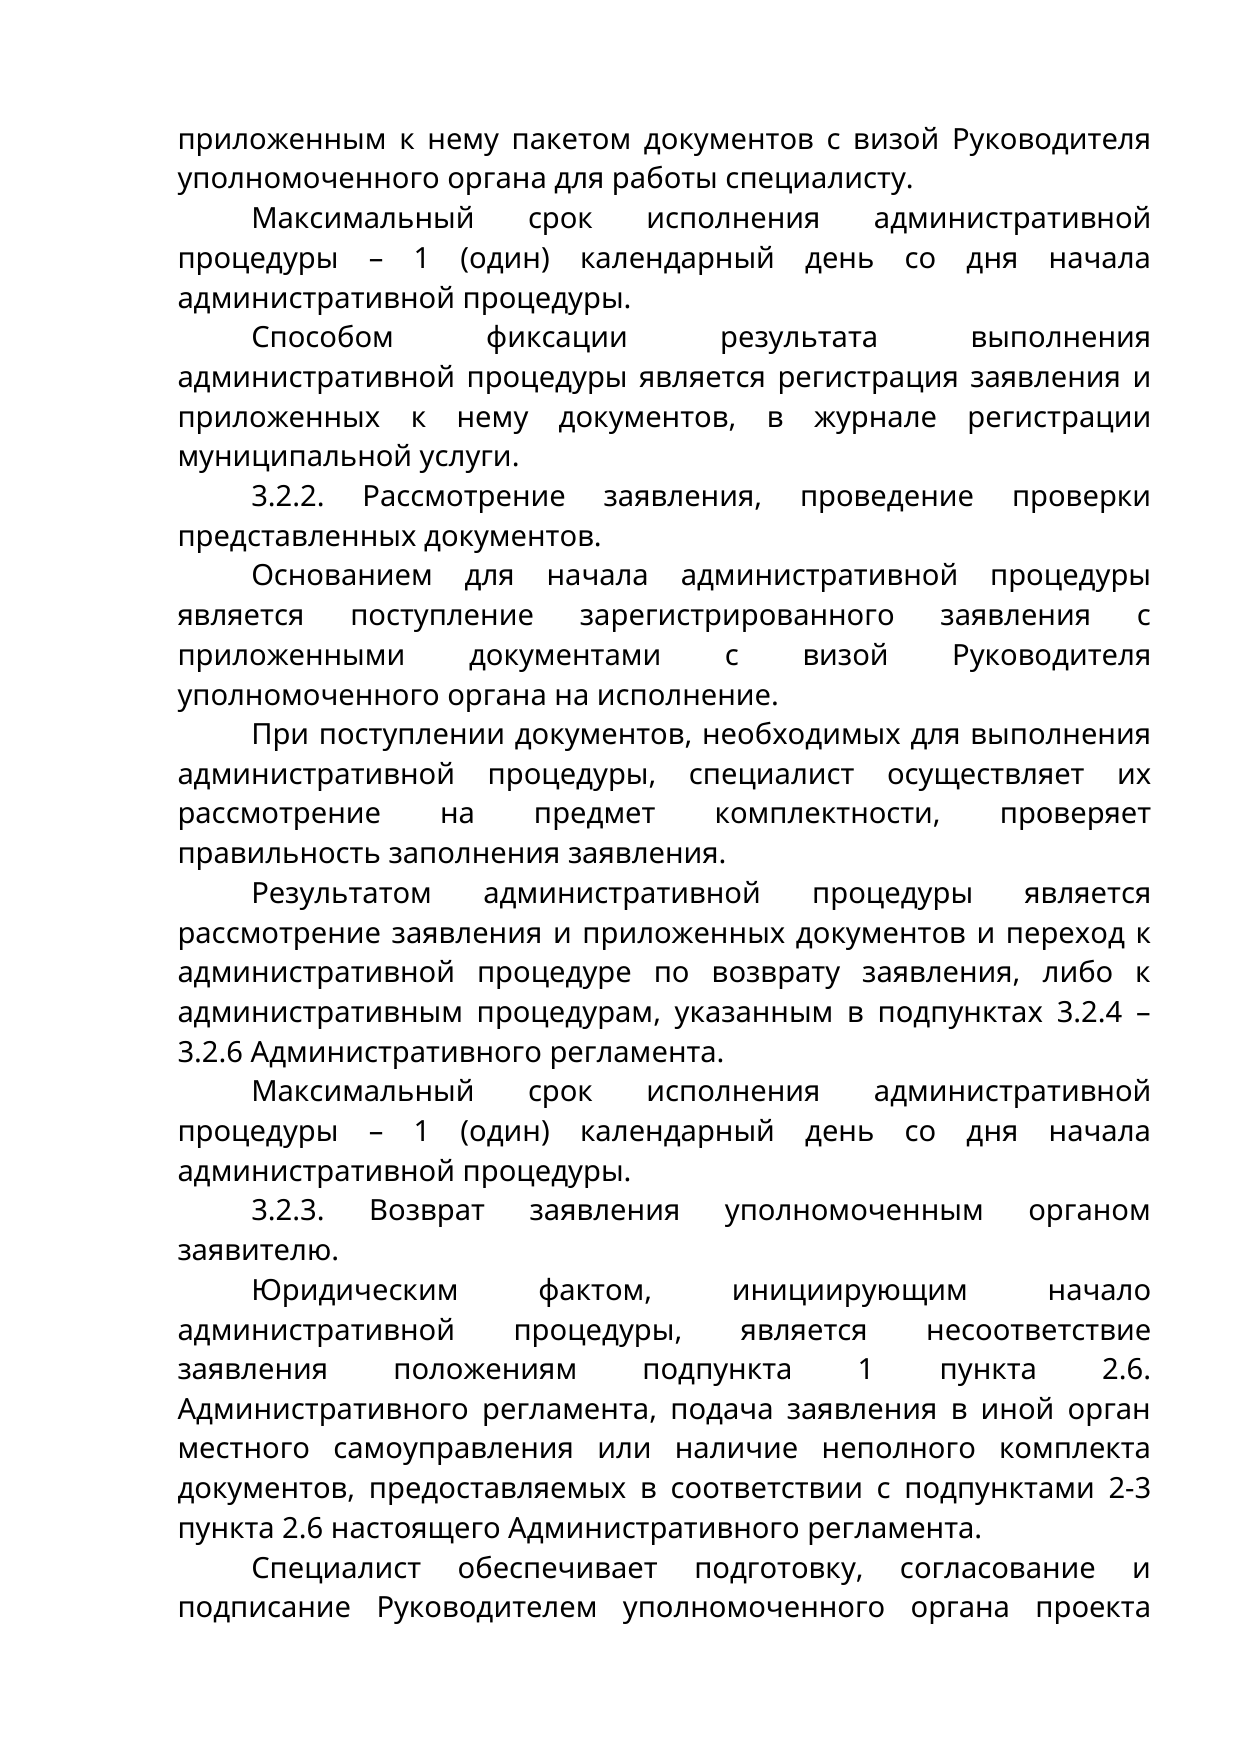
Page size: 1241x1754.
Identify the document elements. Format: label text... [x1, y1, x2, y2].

text 3.2.3. Возврат заявления уполномоченным органом заявителю. [177, 1190, 1152, 1269]
text Основанием для начала административной процедуры является поступление зарегистрированного заявления с приложенными документами с визой Руководителя уполномоченного органа на исполнение. [177, 555, 1152, 713]
text Способом фиксации результата выполнения административной процедуры является регистрация заявления и приложенных к нему документов, в журнале регистрации муниципальной услуги. [177, 317, 1152, 475]
text 3.2.2. Рассмотрение заявления, проведение проверки представленных документов. [177, 475, 1152, 555]
text Максимальный срок исполнения административной процедуры – 1 (один) календарный день со дня начала административной процедуры. [177, 197, 1152, 317]
text Результатом административной процедуры является рассмотрение заявления и приложенных документов и переход к административной процедуре по возврату заявления, либо к административным процедурам, указанным в подпунктах 3.2.4 – 3.2.6 Административного регламента. [177, 872, 1152, 1071]
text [177, 1547, 1152, 1626]
text При поступлении документов, необходимых для выполнения административной процедуры, специалист осуществляет их рассмотрение на предмет комплектности, проверяет правильность заполнения заявления. [177, 713, 1152, 872]
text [177, 118, 1152, 197]
text Юридическим фактом, инициирующим начало административной процедуры, является несоответствие заявления положениям подпункта 1 пункта 2.6. Административного регламента, подача заявления в иной орган местного самоуправления или наличие неполного комплекта документов, предоставляемых в соответствии с подпунктами 2-3 пункта 2.6 настоящего Административного регламента. [177, 1269, 1152, 1547]
text Максимальный срок исполнения административной процедуры – 1 (один) календарный день со дня начала административной процедуры. [177, 1071, 1152, 1190]
